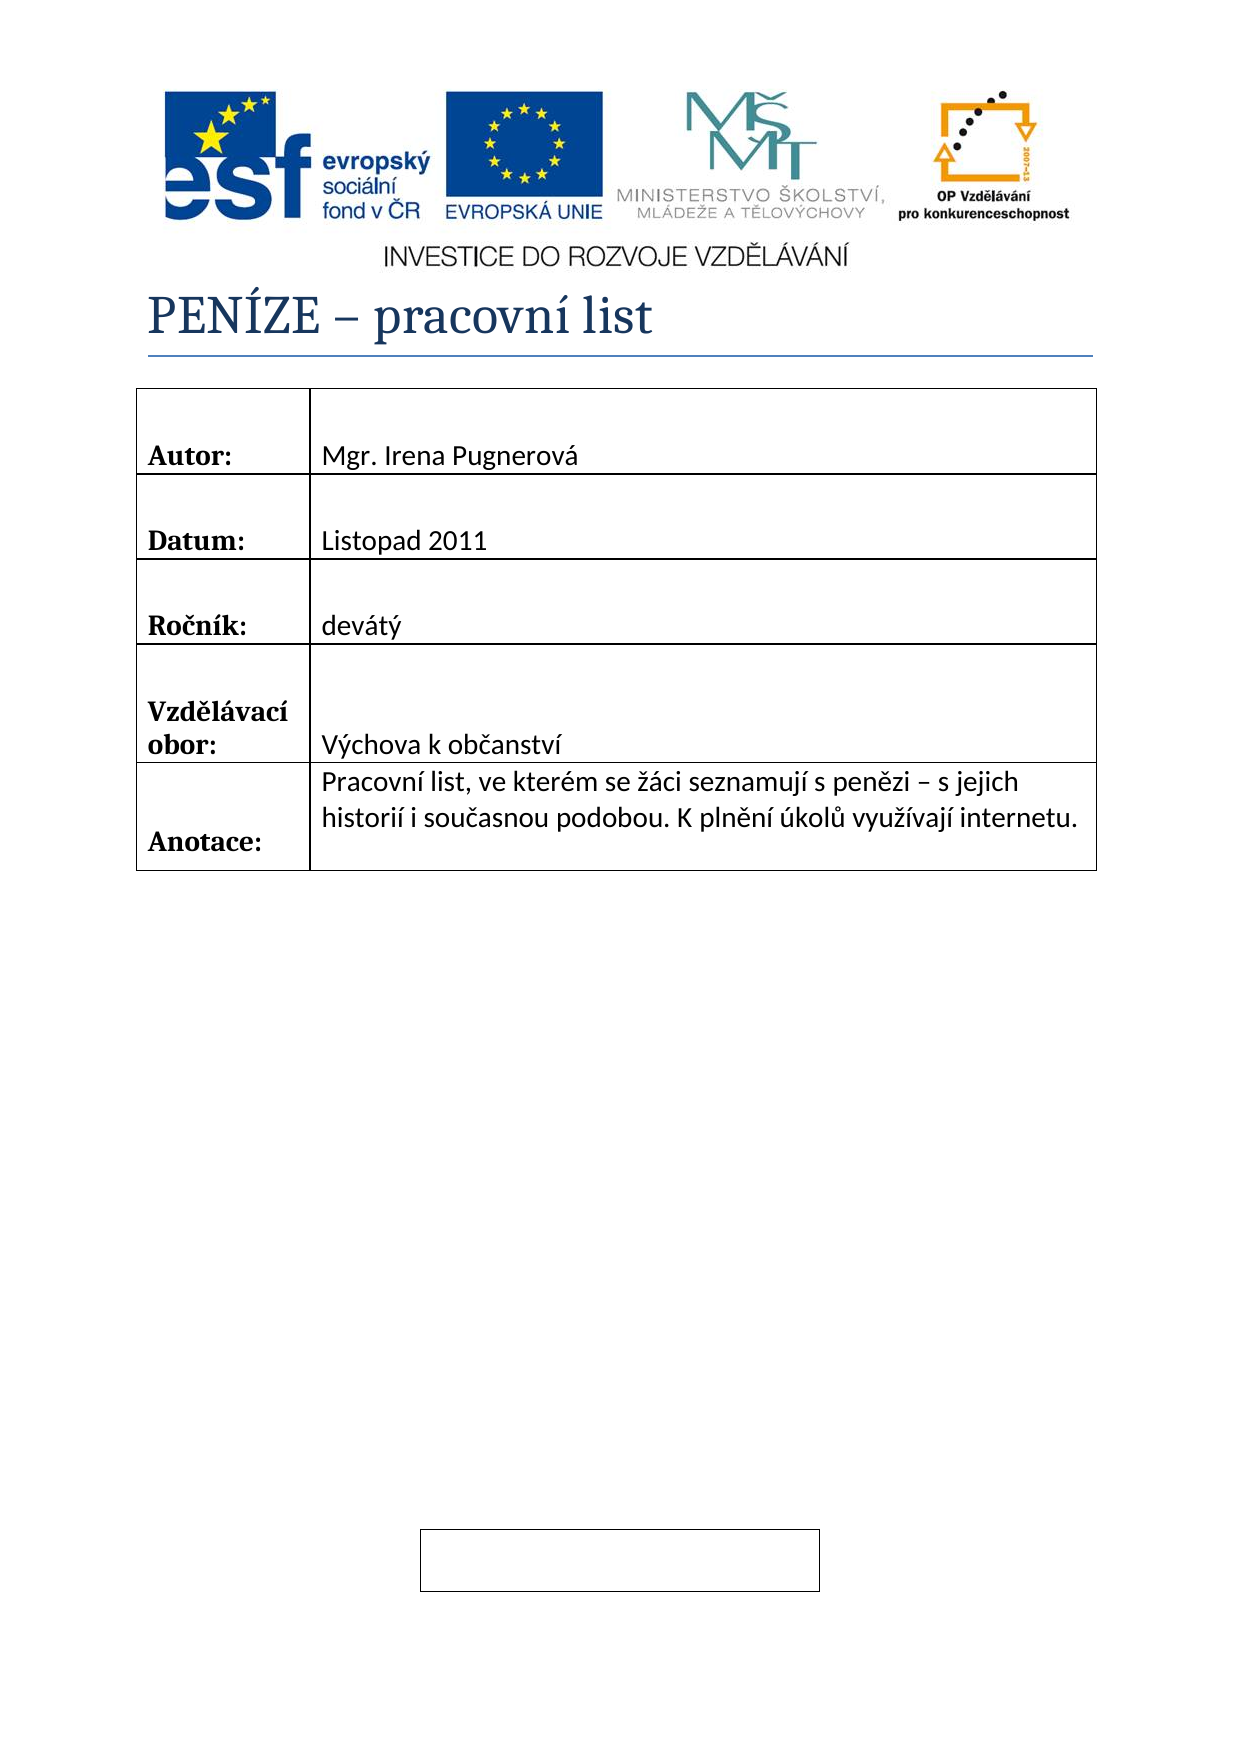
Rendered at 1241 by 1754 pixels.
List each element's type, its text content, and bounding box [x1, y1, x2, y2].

table_cell Vzdělávací obor: [137, 645, 309, 762]
table_header [421, 1530, 819, 1591]
picture [147, 73, 1093, 285]
table_header Mgr. Irena Pugnerová [311, 389, 1096, 473]
table_cell Listopad 2011 [311, 475, 1096, 558]
table_header Autor: [137, 389, 309, 473]
table_cell Datum: [137, 475, 309, 558]
table_cell Výchova k občanství [311, 645, 1096, 762]
table_cell Anotace: [137, 763, 309, 870]
table_cell devátý [311, 560, 1096, 643]
title PENÍZE – pracovní list [148, 285, 1093, 355]
table_cell Pracovní list, ve kterém se žáci seznamují s penězi – s jejich historií i současnou podobou. K plnění úkolů využívají internetu. [311, 763, 1096, 870]
table_cell Ročník: [137, 560, 309, 643]
